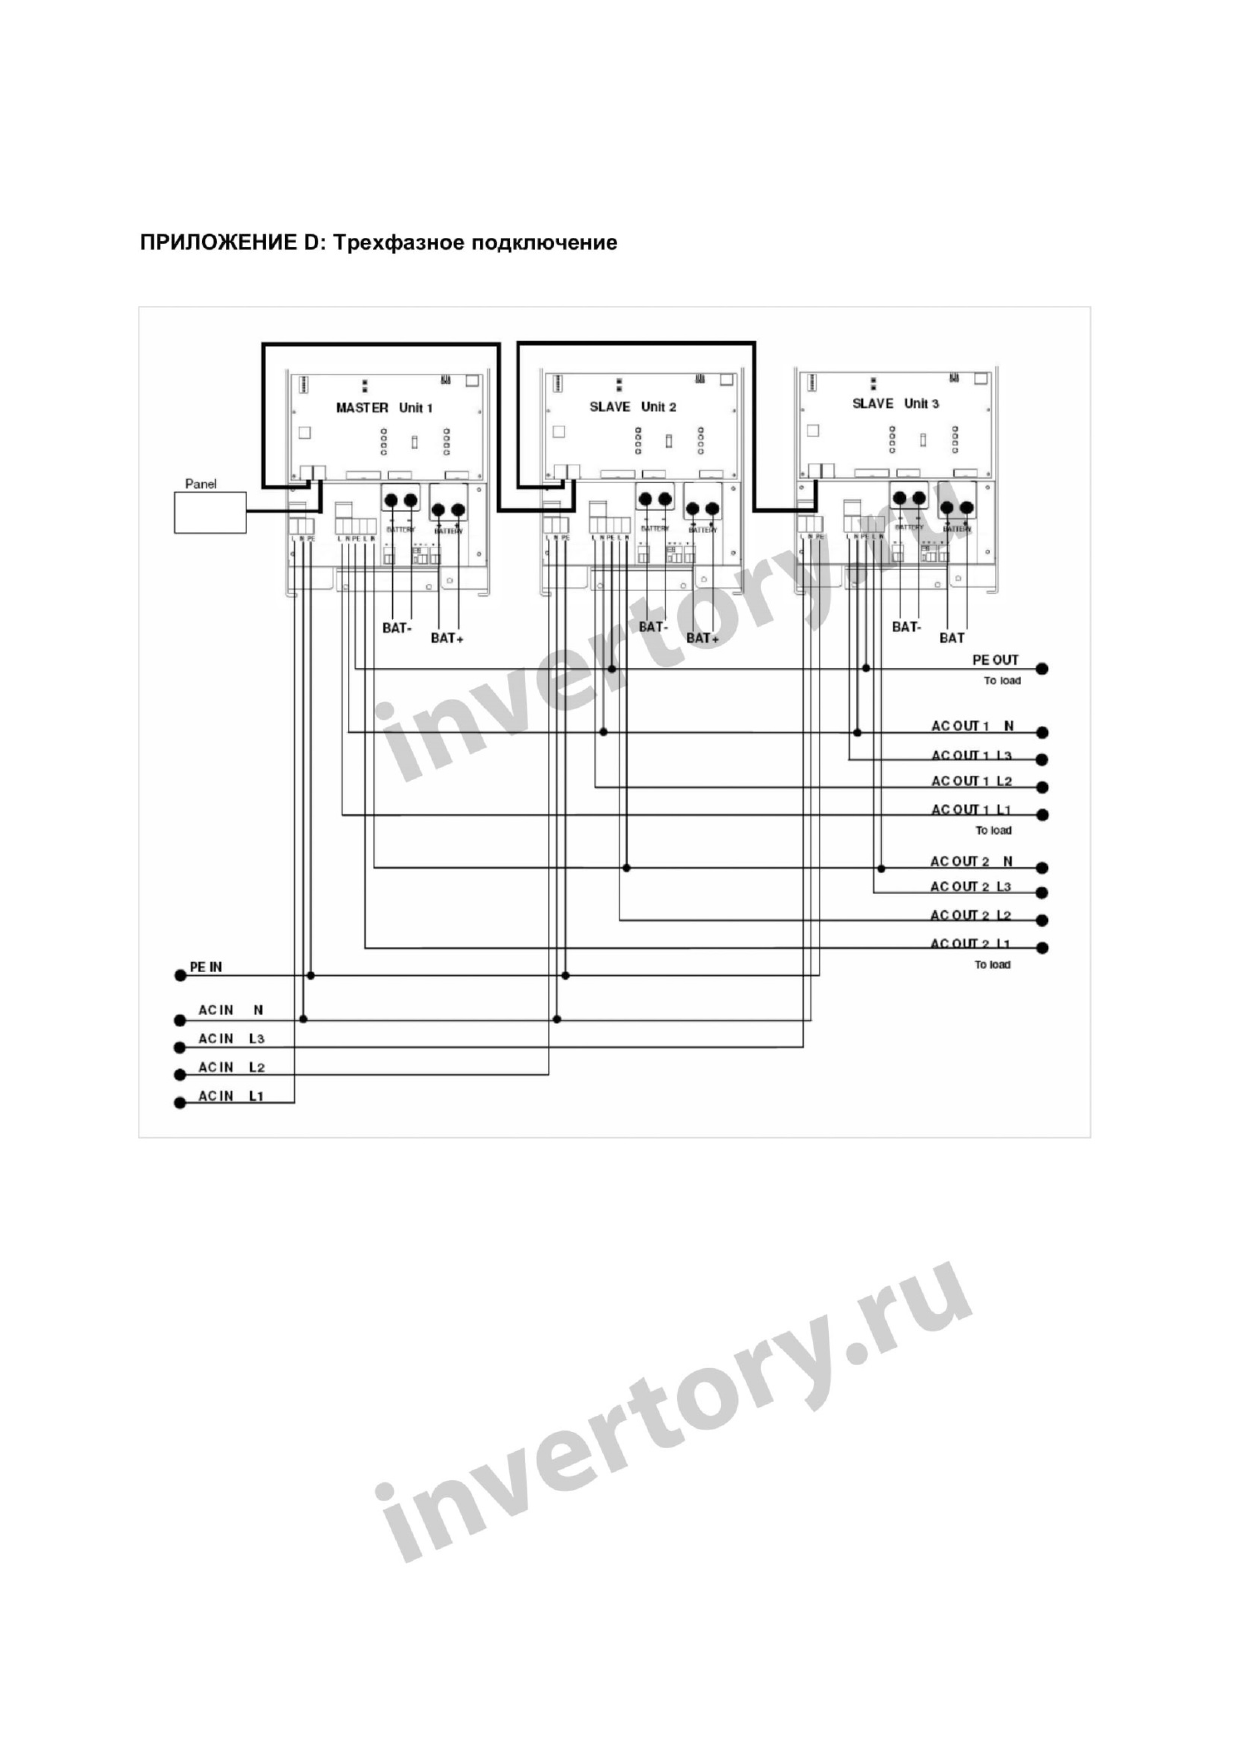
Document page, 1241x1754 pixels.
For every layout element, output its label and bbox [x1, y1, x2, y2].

picture [74, 165, 1155, 1695]
